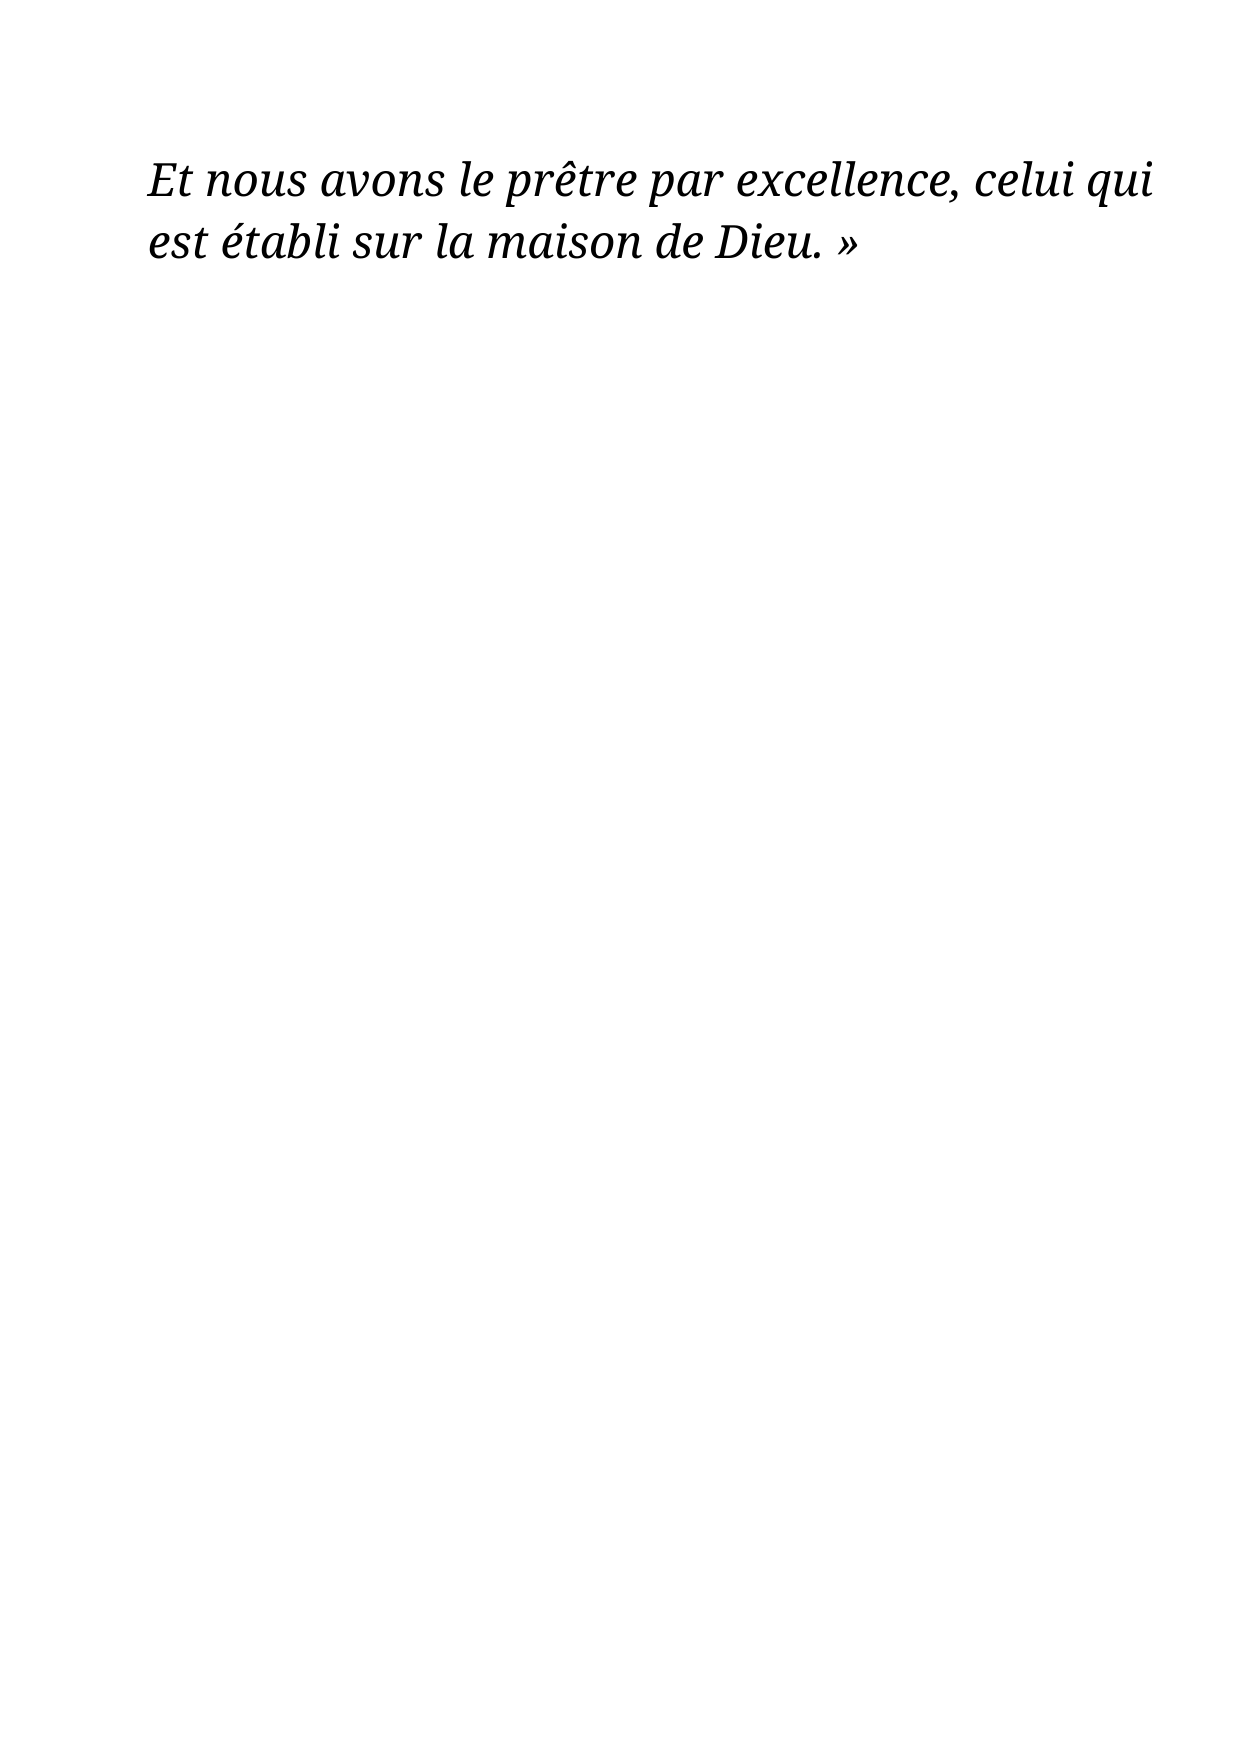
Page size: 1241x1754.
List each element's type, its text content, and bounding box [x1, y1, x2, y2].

text Et nous avons le prêtre par excellence, celui qui est établi sur la maison de Dieu. » [148, 148, 1167, 272]
